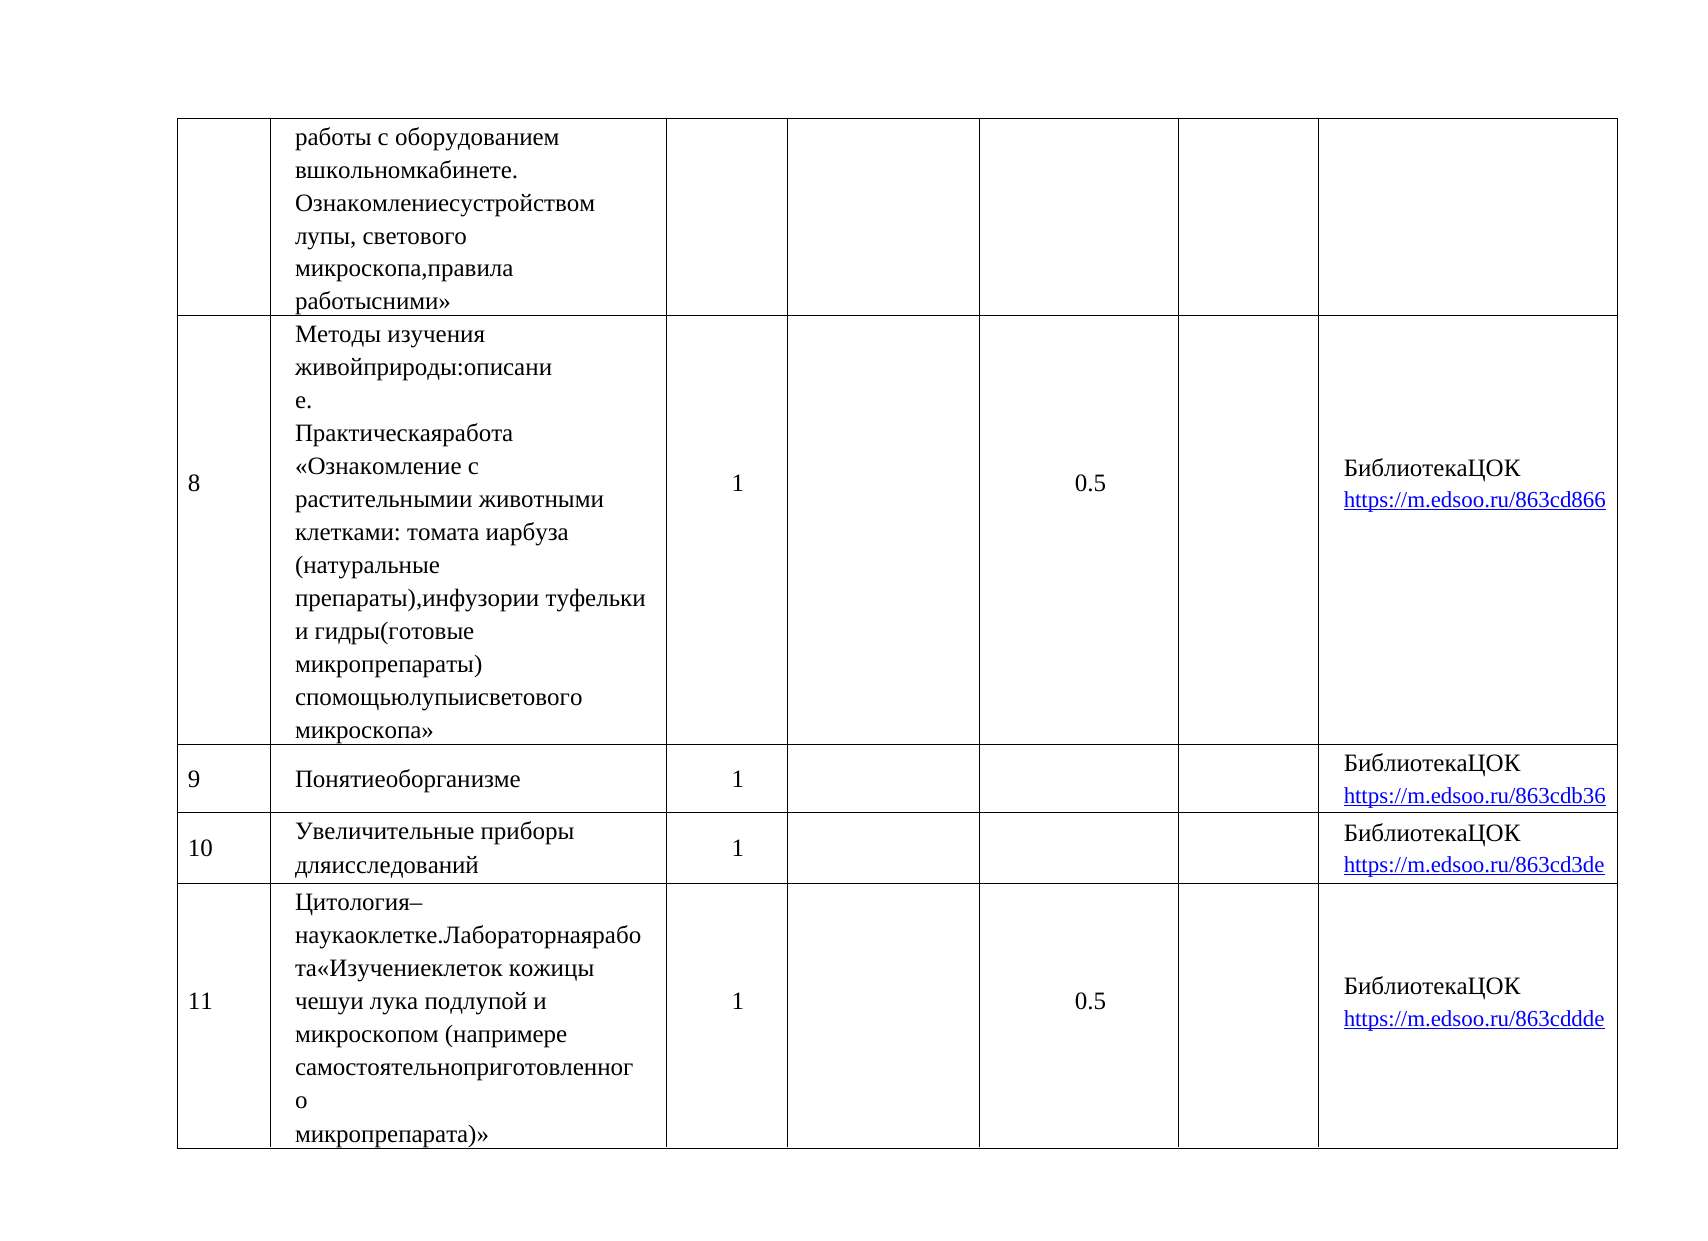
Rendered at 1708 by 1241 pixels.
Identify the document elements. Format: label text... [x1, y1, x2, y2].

table_header [980, 119, 1178, 314]
table_cell [1179, 884, 1318, 1147]
table_cell [980, 813, 1178, 883]
table_cell Методы изучения живойприроды:описание. Практическаяработа «Ознакомление с растительнымии животными клетками: томата иарбуза (натуральные препараты),инфузории туфельки и гидры(готовые микропрепараты) спомощьюлупыисветового микроскопа» [271, 316, 666, 744]
table_cell 9 [178, 745, 270, 812]
table_cell [788, 316, 979, 744]
table_cell [788, 813, 979, 883]
table_cell 8 [178, 316, 270, 744]
table_cell Увеличительные приборы дляисследований [271, 813, 666, 883]
table_cell [980, 745, 1178, 812]
table_cell 1 [667, 316, 787, 744]
table_cell 10 [178, 813, 270, 883]
table_cell Цитология–наукаоклетке.Лабораторнаяработа«Изучениеклеток кожицы чешуи лука подлупой и микроскопом (напримере самостоятельноприготовленного микропрепарата)» [271, 884, 666, 1147]
table_cell 0.5 [980, 316, 1178, 744]
table_cell [1179, 813, 1318, 883]
table_cell [788, 745, 979, 812]
table_cell [1179, 745, 1318, 812]
table_cell 1 [667, 884, 787, 1147]
table_cell БиблиотекаЦОК https://m.edsoo.ru/863cdb36 [1319, 745, 1617, 812]
table_cell БиблиотекаЦОК https://m.edsoo.ru/863cd866 [1319, 316, 1617, 744]
table_cell [1179, 316, 1318, 744]
table_cell БиблиотекаЦОК https://m.edsoo.ru/863cddde [1319, 884, 1617, 1147]
table_header [178, 119, 270, 314]
table_header работы с оборудованием вшкольномкабинете. Ознакомлениесустройством лупы, светового микроскопа,правила работысними» [271, 119, 666, 314]
table_cell 0.5 [980, 884, 1178, 1147]
table_cell БиблиотекаЦОК https://m.edsoo.ru/863cd3de [1319, 813, 1617, 883]
table_header [1319, 119, 1617, 314]
table_header [1179, 119, 1318, 314]
table_cell 1 [667, 813, 787, 883]
table_cell [788, 884, 979, 1147]
table_cell 11 [178, 884, 270, 1147]
table_cell 1 [667, 745, 787, 812]
table_header [667, 119, 787, 314]
table_header [788, 119, 979, 314]
table_cell Понятиеоборганизме [271, 745, 666, 812]
